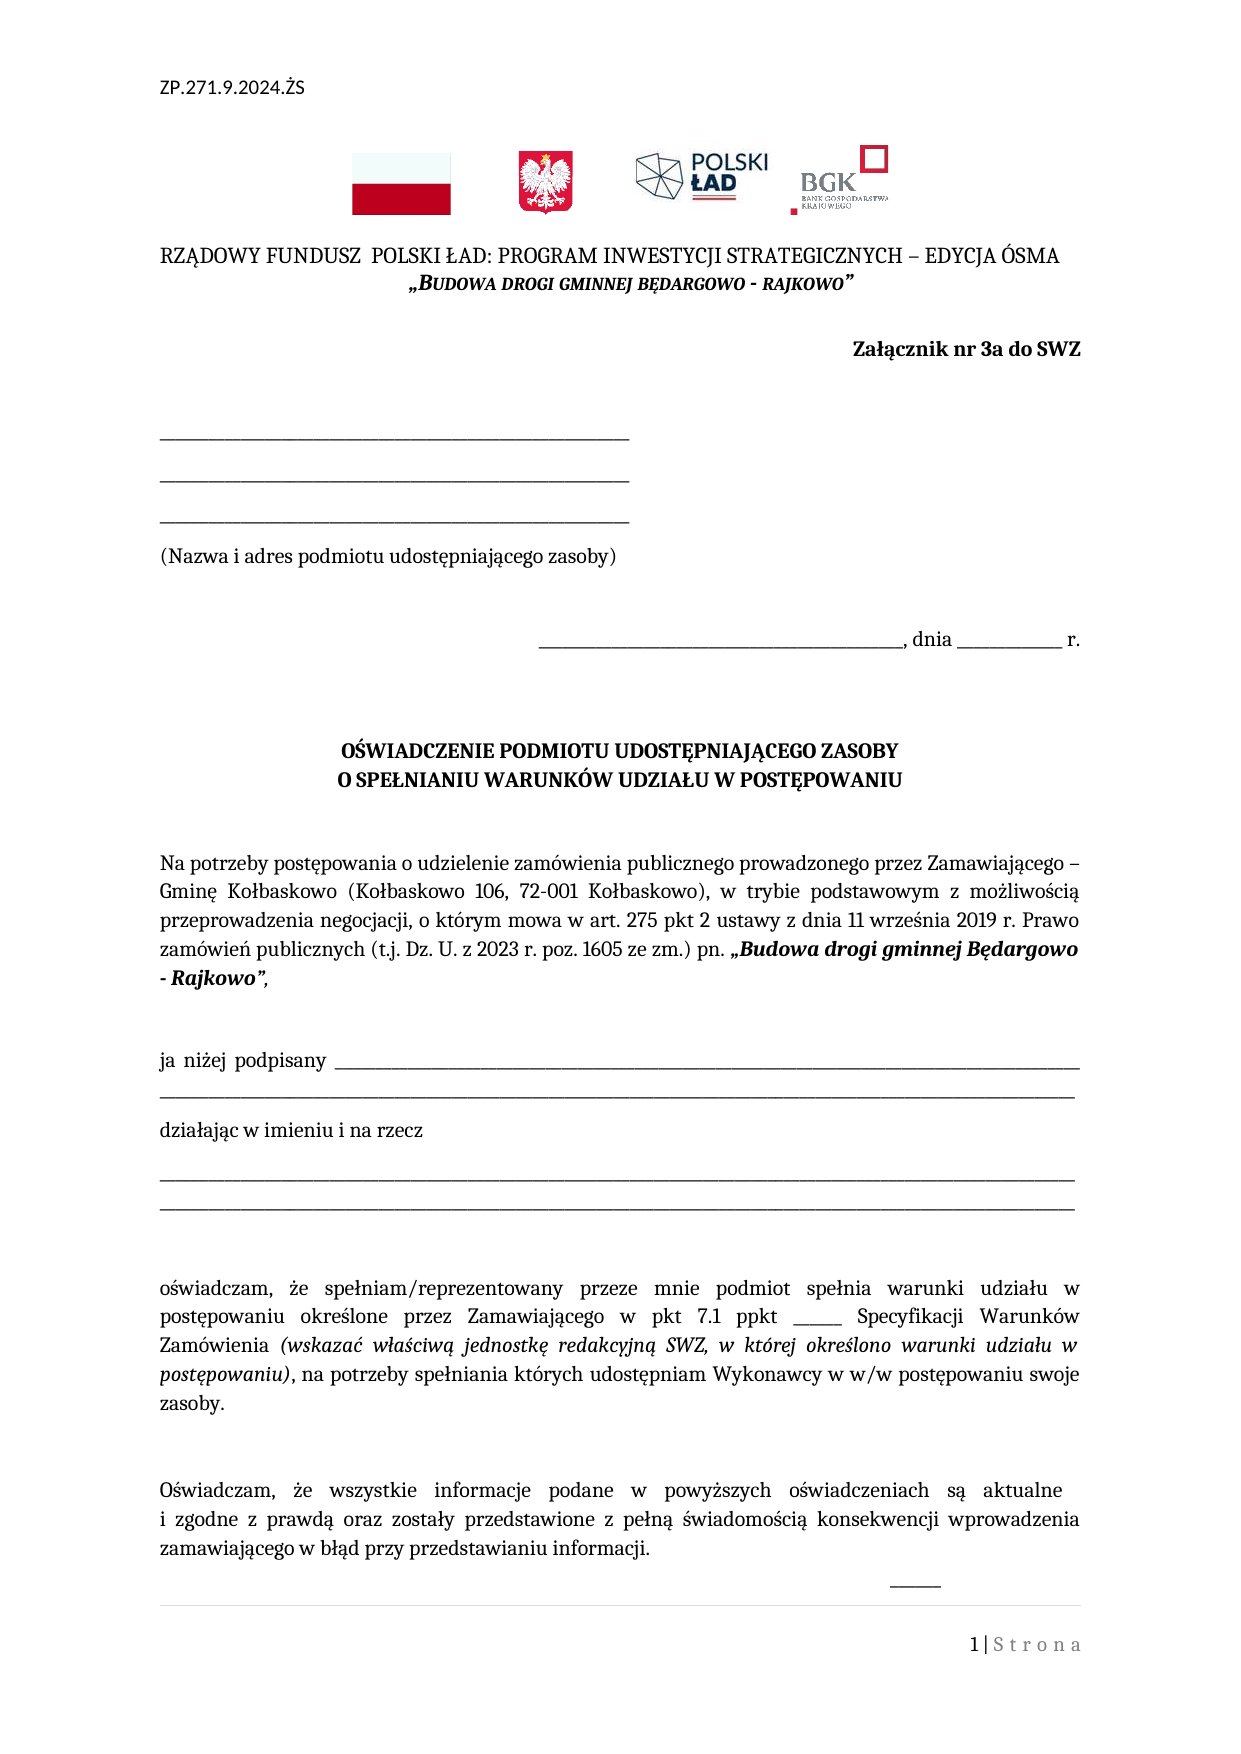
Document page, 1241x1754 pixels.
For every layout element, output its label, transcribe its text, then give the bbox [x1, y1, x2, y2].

text Oświadczam, że wszystkie informacje podane w powyższych oświadczeniach są aktualne i zgodne z prawdą oraz zostały przedstawione z pełną świadomością konsekwencji wprowadzenia zamawiającego w błąd przy przedstawianiu informacji. [159, 1478, 1081, 1561]
text (Nazwa i adres podmiotu udostępniającego zasoby) [159, 543, 1081, 569]
picture [352, 153, 451, 215]
text Na potrzeby postępowania o udzielenie zamówienia publicznego prowadzonego przez Zamawiającego – Gminę Kołbaskowo (Kołbaskowo 106, 72-001 Kołbaskowo), w trybie podstawowym z możliwością przeprowadzenia negocjacji, o którym mowa w art. 275 pkt 2 ustawy z dnia 11 września 2019 r. Prawo zamówień publicznych (t.j. Dz. U. z 2023 r. poz. 1605 ze zm.) pn. „Budowa drogi gminnej Będargowo - Rajkowo”, [159, 850, 1081, 991]
picture [613, 124, 889, 216]
text OŚWIADCZENIE PODMIOTU UDOSTĘPNIAJĄCEGO ZASOBY O SPEŁNIANIU WARUNKÓW UDZIAŁU W POSTĘPOWANIU [159, 738, 1081, 792]
text działając w imieniu i na rzecz [159, 1118, 1081, 1143]
text Załącznik nr 3a do SWZ [159, 336, 1081, 361]
picture [518, 151, 573, 215]
text __________________________________________________________ [159, 502, 1081, 527]
text ja niżej podpisany ____________________________________________________________________________________________ _________________________________________________________________________________________________________________ [159, 1048, 1081, 1102]
text __________________________________________________________ [159, 419, 1081, 444]
text __________________________________________________________ [159, 461, 1081, 486]
text _____________________________________________, dnia _____________ r. [159, 626, 1081, 652]
text oświadczam, że spełniam/reprezentowany przeze mnie podmiot spełnia warunki udziału w postępowaniu określone przez Zamawiającego w pkt 7.1 ppkt ______ Specyfikacji Warunków Zamówienia (wskazać właściwą jednostkę redakcyjną SWZ, w której określono warunki udziału w postępowaniu), na potrzeby spełniania których udostępniam Wykonawcy w w/w postępowaniu swoje zasoby. [159, 1275, 1081, 1416]
text ______ [750, 1565, 1081, 1591]
text __________________________________________________________________________________________________________________________________________________________________________________________________________________________________ [159, 1159, 1081, 1214]
